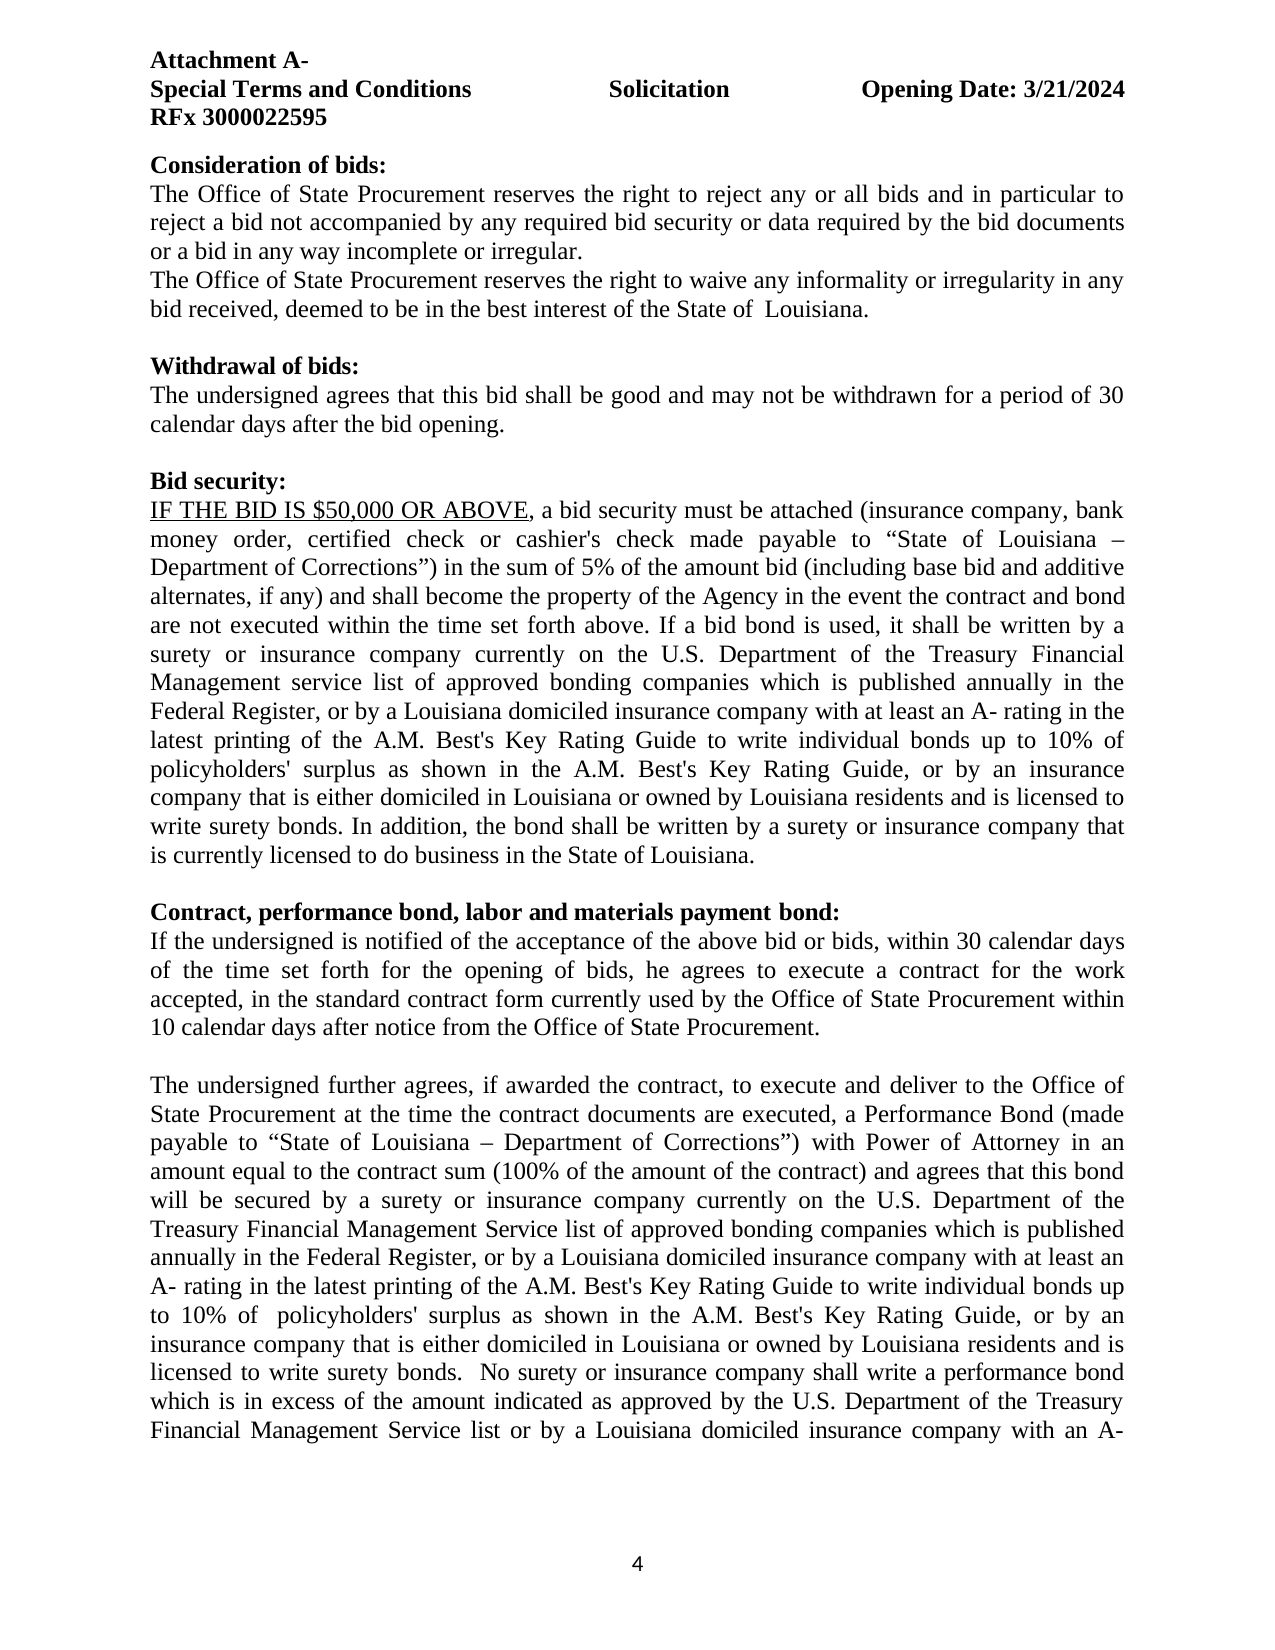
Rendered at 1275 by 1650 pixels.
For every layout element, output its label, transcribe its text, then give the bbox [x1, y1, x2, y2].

text IF THE BID IS $50,000 OR ABOVE, a bid security must be attached (insurance company, bank money order, certified check or cashier's check made payable to “State of Louisiana – Department of Corrections”) in the sum of 5% of the amount bid (including base bid and additive alternates, if any) and shall become the property of the Agency in the event the contract and bond are not executed within the time set forth above. If a bid bond is used, it shall be written by a surety or insurance company currently on the U.S. Department of the Treasury Financial Management service list of approved bonding companies which is published annually in the Federal Register, or by a Louisiana domiciled insurance company with at least an A- rating in the latest printing of the A.M. Best's Key Rating Guide to write individual bonds up to 10% of policyholders' surplus as shown in the A.M. Best's Key Rating Guide, or by an insurance company that is either domiciled in Louisiana or owned by Louisiana residents and is licensed to write surety bonds. In addition, the bond shall be written by a surety or insurance company that is currently licensed to do business in the State of Louisiana. [150, 495, 1125, 869]
text The Office of State Procurement reserves the right to reject any or all bids and in particular to reject a bid not accompanied by any required bid security or data required by the bid documents or a bid in any way incomplete or irregular. [150, 179, 1125, 265]
text Consideration of bids: [150, 150, 1125, 179]
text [150, 1070, 1125, 1444]
text The undersigned agrees that this bid shall be good and may not be withdrawn for a period of 30 calendar days after the bid opening. [150, 380, 1125, 437]
text Bid security: [150, 466, 1125, 495]
text Withdrawal of bids: [150, 351, 1125, 380]
text If the undersigned is notified of the acceptance of the above bid or bids, within 30 calendar days of the time set forth for the opening of bids, he agrees to execute a contract for the work accepted, in the standard contract form currently used by the Office of State Procurement within 10 calendar days after notice from the Office of State Procurement. [150, 926, 1125, 1041]
text The Office of State Procurement reserves the right to waive any informality or irregularity in any bid received, deemed to be in the best interest of the State of Louisiana. [150, 265, 1125, 322]
text Contract, performance bond, labor and materials payment bond: [150, 897, 1125, 926]
